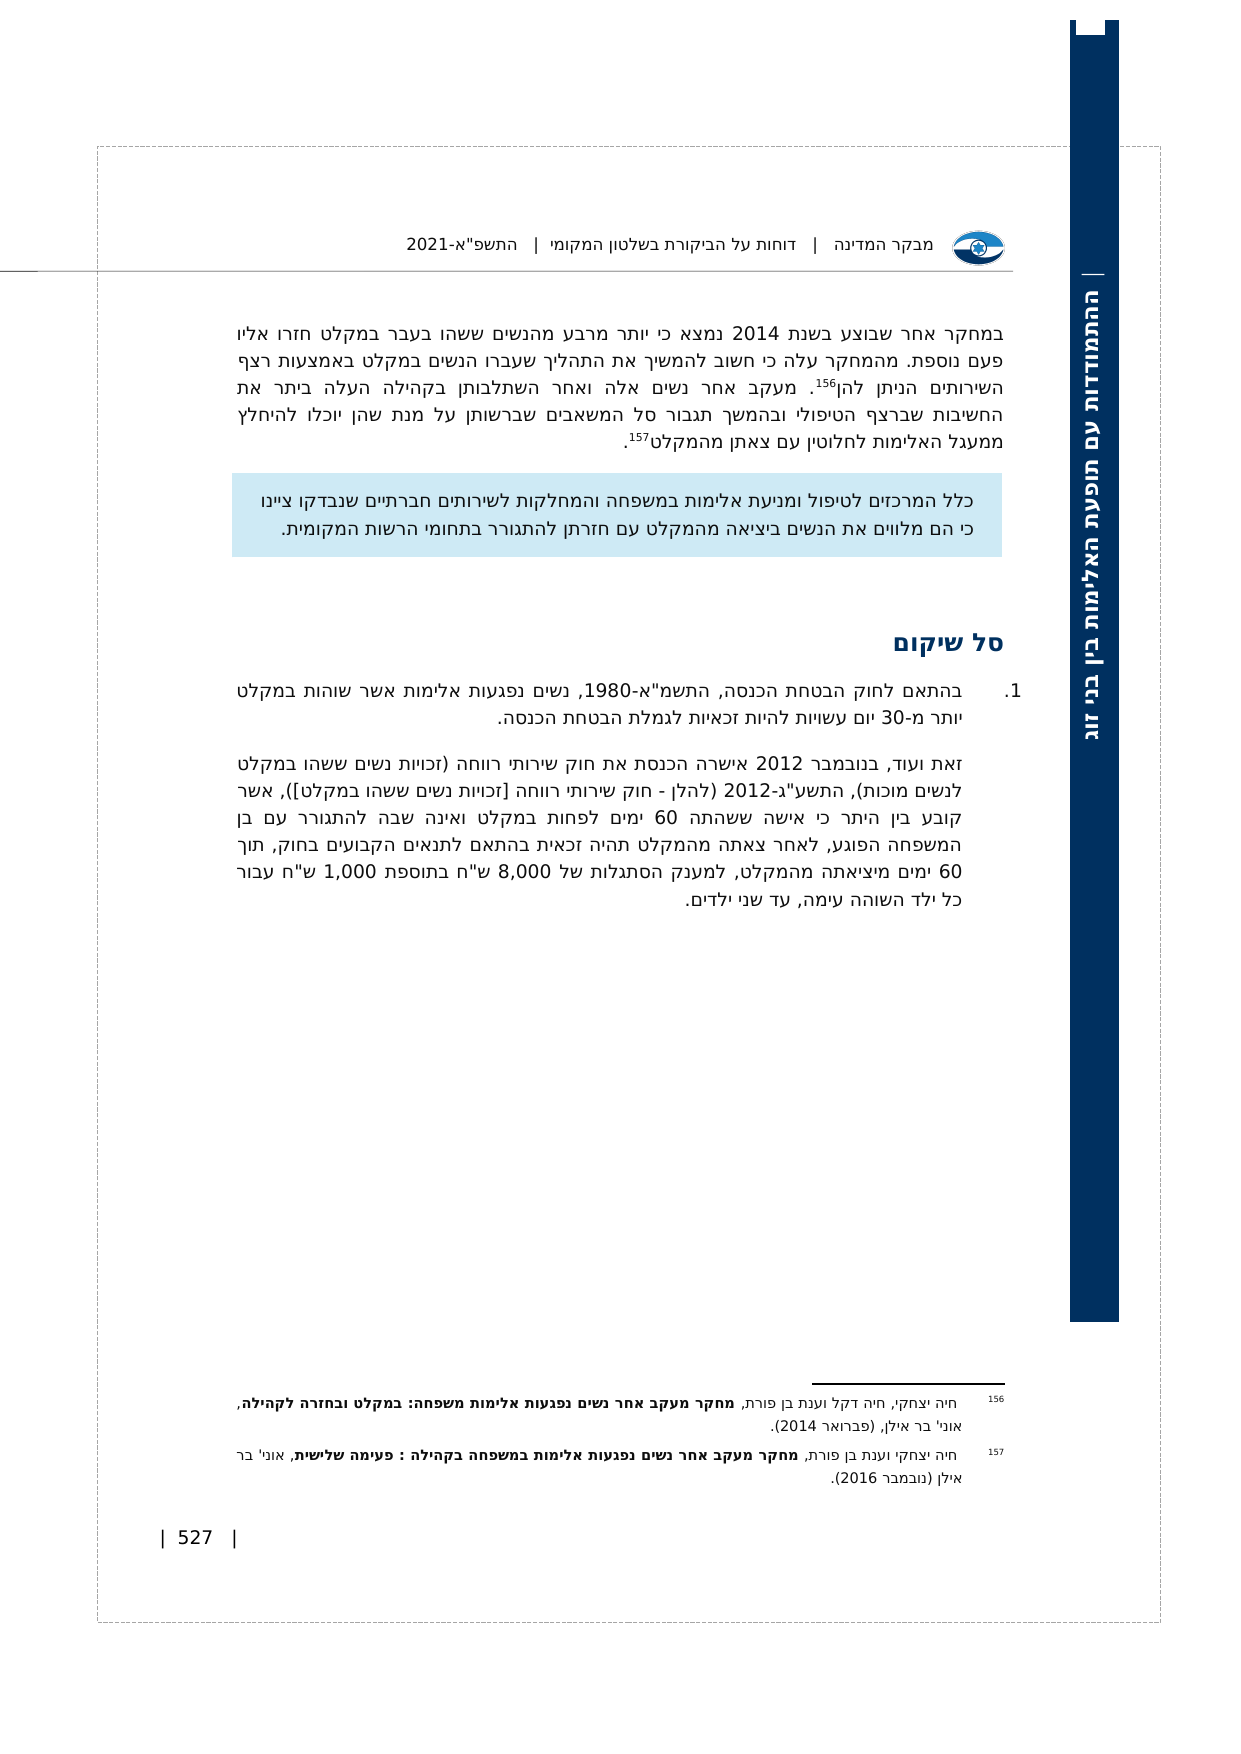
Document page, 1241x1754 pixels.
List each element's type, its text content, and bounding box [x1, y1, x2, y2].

list בהתאם לחוק הבטחת הכנסה, התשמ"א-1980, נשים נפגעות אלימות אשר שוהות במקלט יותר מ-30 יום עשויות להיות זכאיות לגמלת הבטחת הכנסה. [236, 676, 1004, 730]
text סל שיקום [236, 628, 1004, 657]
text זאת ועוד, בנובמבר 2012 אישרה הכנסת את חוק שירותי רווחה (זכויות נשים ששהו במקלט לנשים מוכות), התשע"ג-2012 (להלן - חוק שירותי רווחה [זכויות נשים ששהו במקלט]), אשר קובע בין היתר כי אישה ששהתה 60 ימים לפחות במקלט ואינה שבה להתגורר עם בן המשפחה הפוגע, לאחר צאתה מהמקלט תהיה זכאית בהתאם לתנאים הקבועים בחוק, תוך 60 ימים מיציאתה מהמקלט, למענק הסתגלות של 8,000 ש"ח בתוספת 1,000 ש"ח עבור כל ילד השוהה עימה, עד שני ילדים. [236, 749, 963, 911]
text כלל המרכזים לטיפול ומניעת אלימות במשפחה והמחלקות לשירותים חברתיים שנבדקו ציינו כי הם מלווים את הנשים ביציאה מהמקלט עם חזרתן להתגורר בתחומי הרשות המקומית. [237, 478, 997, 553]
picture [950, 228, 1007, 268]
text במחקר אחר שבוצע בשנת 2014 נמצא כי יותר מרבע מהנשים ששהו בעבר במקלט חזרו אליו פעם נוספת. מהמחקר עלה כי חשוב להמשיך את התהליך שעברו הנשים במקלט באמצעות רצף השירותים הניתן להן. מעקב אחר נשים אלה ואחר השתלבותן בקהילה העלה ביתר את החשיבות שברצף הטיפולי ובהמשך תגבור סל המשאבים שברשותן על מנת שהן יוכלו להיחלץ ממעגל האלימות לחלוטין עם צאתן מהמקלט. [236, 319, 1004, 454]
